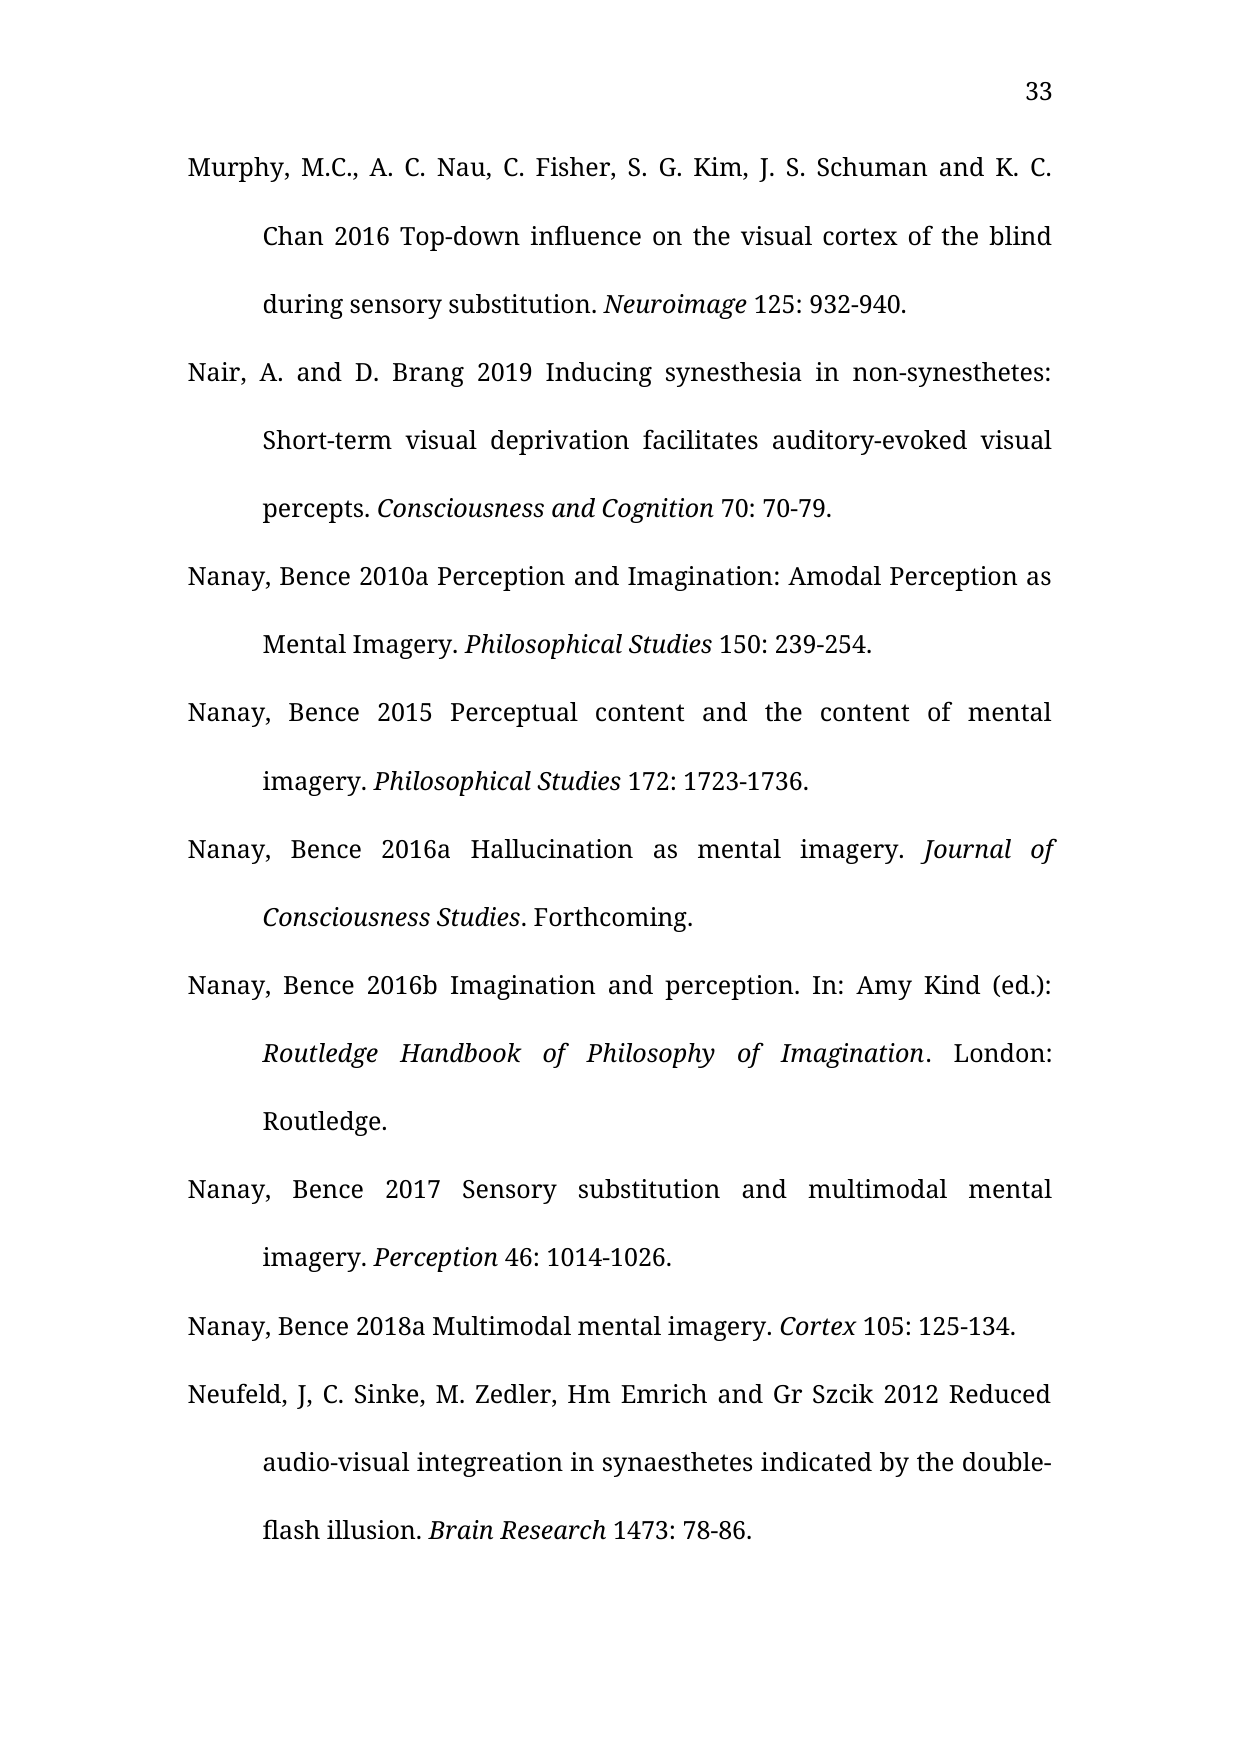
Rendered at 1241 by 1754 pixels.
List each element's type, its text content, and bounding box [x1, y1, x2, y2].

text Nair, A. and D. Brang 2019 Inducing synesthesia in non-synesthetes: Short-term visual deprivation facilitates auditory-evoked visual percepts. Consciousness and Cognition 70: 70-79. [187, 354, 1053, 525]
text Murphy, M.C., A. C. Nau, C. Fisher, S. G. Kim, J. S. Schuman and K. C. Chan 2016 Top-down influence on the visual cortex of the blind during sensory substitution. Neuroimage 125: 932-940. [187, 150, 1053, 320]
text Neufeld, J, C. Sinke, M. Zedler, Hm Emrich and Gr Szcik 2012 Reduced audio-visual integreation in synaesthetes indicated by the double-flash illusion. Brain Research 1473: 78-86. [187, 1376, 1053, 1547]
text Nanay, Bence 2016b Imagination and perception. In: Amy Kind (ed.): Routledge Handbook of Philosophy of Imagination. London: Routledge. [187, 967, 1053, 1138]
text Nanay, Bence 2010a Perception and Imagination: Amodal Perception as Mental Imagery. Philosophical Studies 150: 239-254. [187, 559, 1053, 661]
text Nanay, Bence 2015 Perceptual content and the content of mental imagery. Philosophical Studies 172: 1723-1736. [187, 695, 1053, 797]
text Nanay, Bence 2016a Hallucination as mental imagery. Journal of Consciousness Studies. Forthcoming. [187, 831, 1053, 933]
text Nanay, Bence 2017 Sensory substitution and multimodal mental imagery. Perception 46: 1014-1026. [187, 1172, 1053, 1274]
text Nanay, Bence 2018a Multimodal mental imagery. Cortex 105: 125-134. [187, 1308, 1053, 1342]
